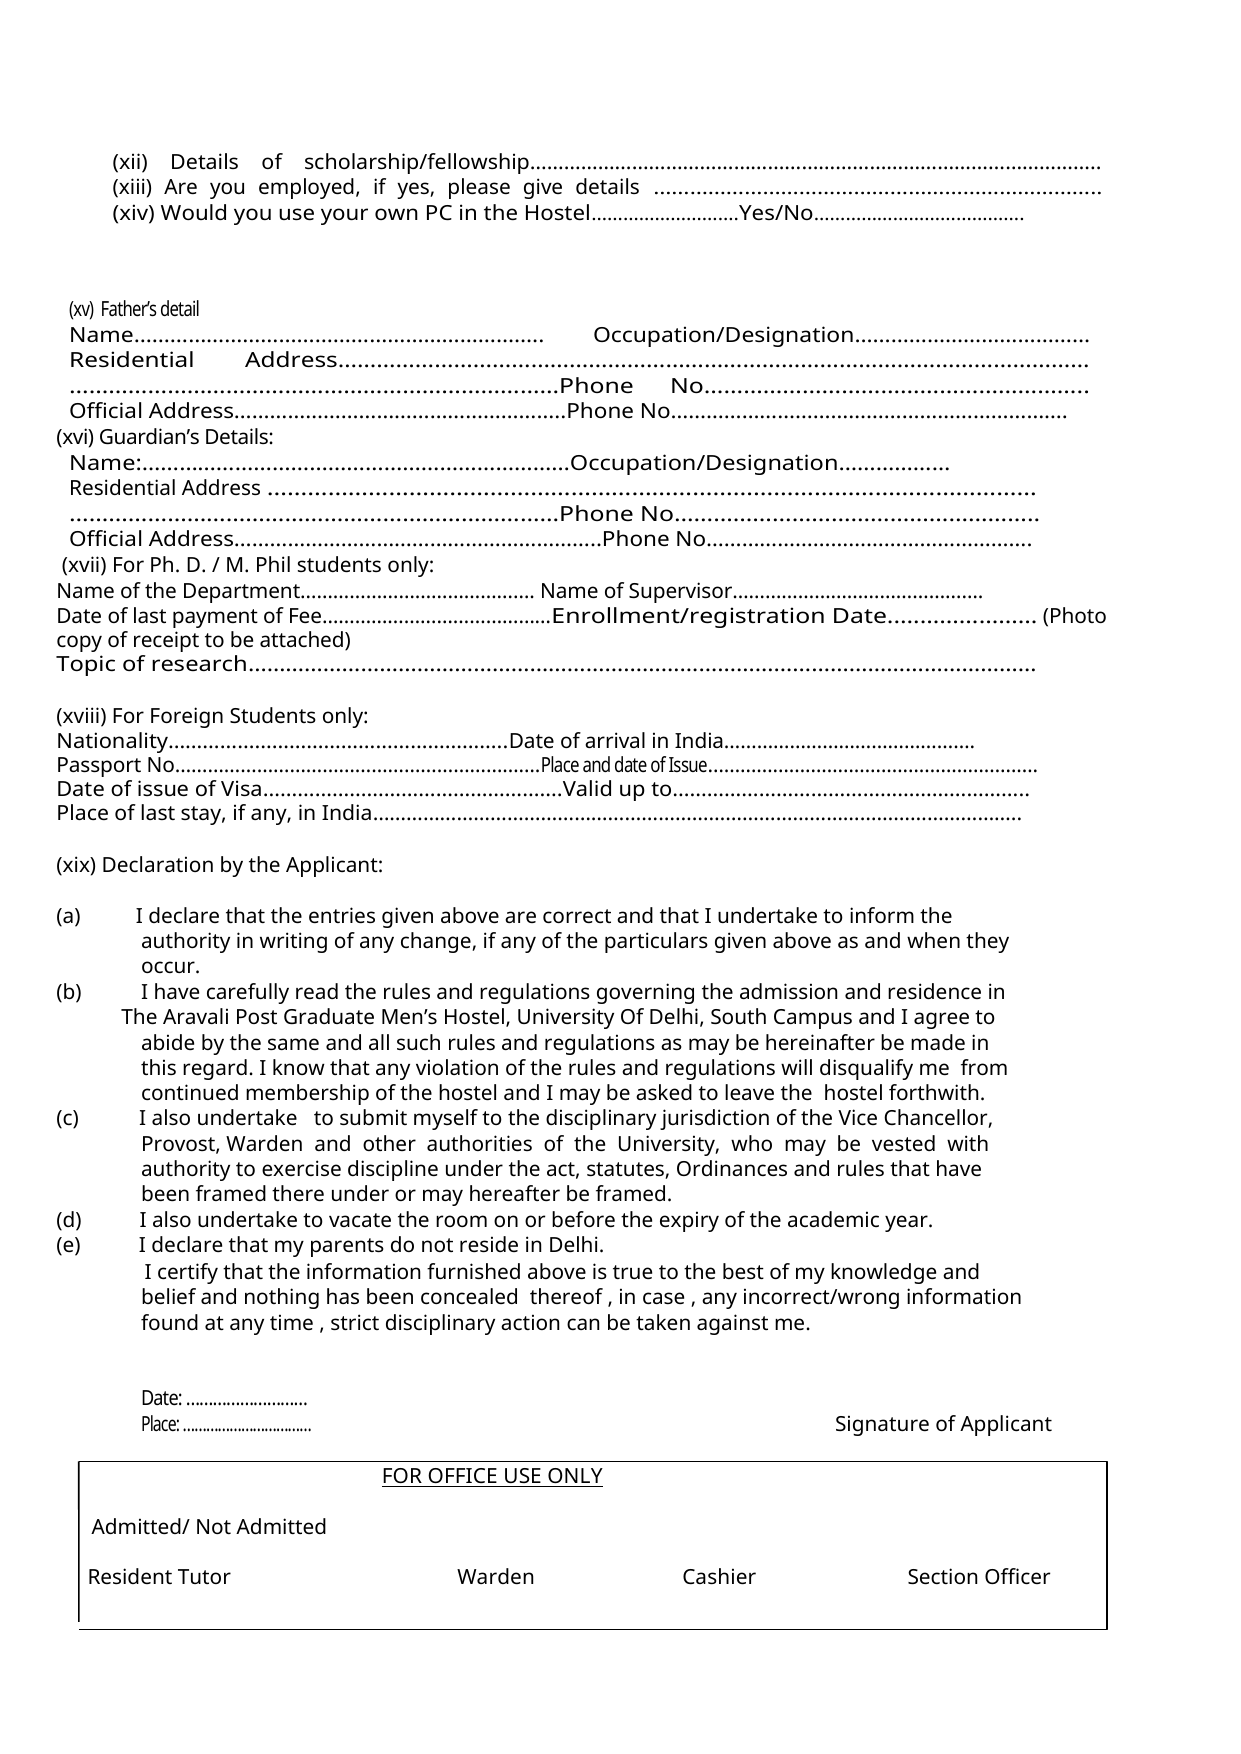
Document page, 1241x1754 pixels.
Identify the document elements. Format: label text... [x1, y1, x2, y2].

text this regard. I know that any violation of the rules and regulations will disqualify me from [56, 1056, 1112, 1080]
text (xviii) For Foreign Students only: [56, 704, 1112, 728]
text Name of the Department……………………………………. Name of Supervisor………………………………………. [56, 579, 1112, 603]
text (a) I declare that the entries given above are correct and that I undertake to inform the [56, 904, 1112, 928]
text (c) I also undertake to submit myself to the disciplinary jurisdiction of the Vice Chancellor, [56, 1107, 1112, 1131]
text Date: ……………………… [56, 1387, 1112, 1411]
text Topic of research……………………………………………………………………………………………………………… [56, 652, 1112, 676]
text been framed there under or may hereafter be framed. [56, 1183, 1112, 1207]
text authority to exercise discipline under the act, statutes, Ordinances and rules that have [56, 1157, 1112, 1181]
text occur. [56, 955, 1112, 979]
text I certify that the information furnished above is true to the best of my knowledge and [56, 1260, 1112, 1284]
text Name:……………………………………………………………Occupation/Designation……………… Residential Address …………………………………………………………………………………………………… …………………………………………………………………Phone No……………………………………………….. Official Address……………………………………………………..Phone No………………………………………………. [69, 449, 1090, 552]
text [112, 149, 1102, 226]
text Date of last payment of Fee……………………………………Enrollment/registration Date..………………… (Photo copy of receipt to be attached) [56, 604, 1112, 652]
text Place: …………………………… Signature of Applicant [56, 1412, 1112, 1436]
text (b) I have carefully read the rules and regulations governing the admission and residence in [56, 980, 1112, 1004]
text continued membership of the hostel and I may be asked to leave the hostel forthwith. [56, 1081, 1112, 1105]
text (e) I declare that my parents do not reside in Delhi. [56, 1233, 1112, 1257]
text abide by the same and all such rules and regulations as may be hereinafter be made in [56, 1031, 1112, 1055]
text The Aravali Post Graduate Men’s Hostel, University Of Delhi, South Campus and I agree to [56, 1005, 1112, 1029]
text (d) I also undertake to vacate the room on or before the expiry of the academic year. [56, 1208, 1112, 1232]
text (xix) Declaration by the Applicant: [56, 853, 1112, 877]
text (xv) Father’s detail [69, 298, 1112, 322]
text Name………………………………………………………….. Occupation/Designation………………………………… Residential Address……………………………………………………………………………………………………… …………………………………………………………………Phone No………………………………………………….. Official Address………………………………………………..Phone No…………………………………………………………. [69, 322, 1090, 424]
text found at any time , strict disciplinary action can be taken against me. [56, 1311, 1112, 1335]
text FOR OFFICE USE ONLY [56, 1464, 1112, 1488]
text (xvi) Guardian’s Details: [56, 426, 1112, 449]
text Provost, Warden and other authorities of the University, who may be vested with [56, 1132, 1112, 1156]
text (xvii) For Ph. D. / M. Phil students only: [56, 552, 1092, 577]
text authority in writing of any change, if any of the particulars given above as and when they [56, 929, 1112, 953]
text Admitted/ Not Admitted [56, 1515, 1112, 1539]
text Resident Tutor Warden Cashier Section Officer [56, 1566, 1112, 1589]
text belief and nothing has been concealed thereof , in case , any incorrect/wrong information [56, 1286, 1112, 1309]
text Nationality…………………………………………………..Date of arrival in India………………………………………. Passport No………………………………………………………….Place and date of Issue……………………………………………………. Date of issue of Visa…………………………………………….Valid up to…………………………………………………….. Place of last stay, if any, in India…………………………………………………………………………………………………….. [56, 729, 1112, 825]
